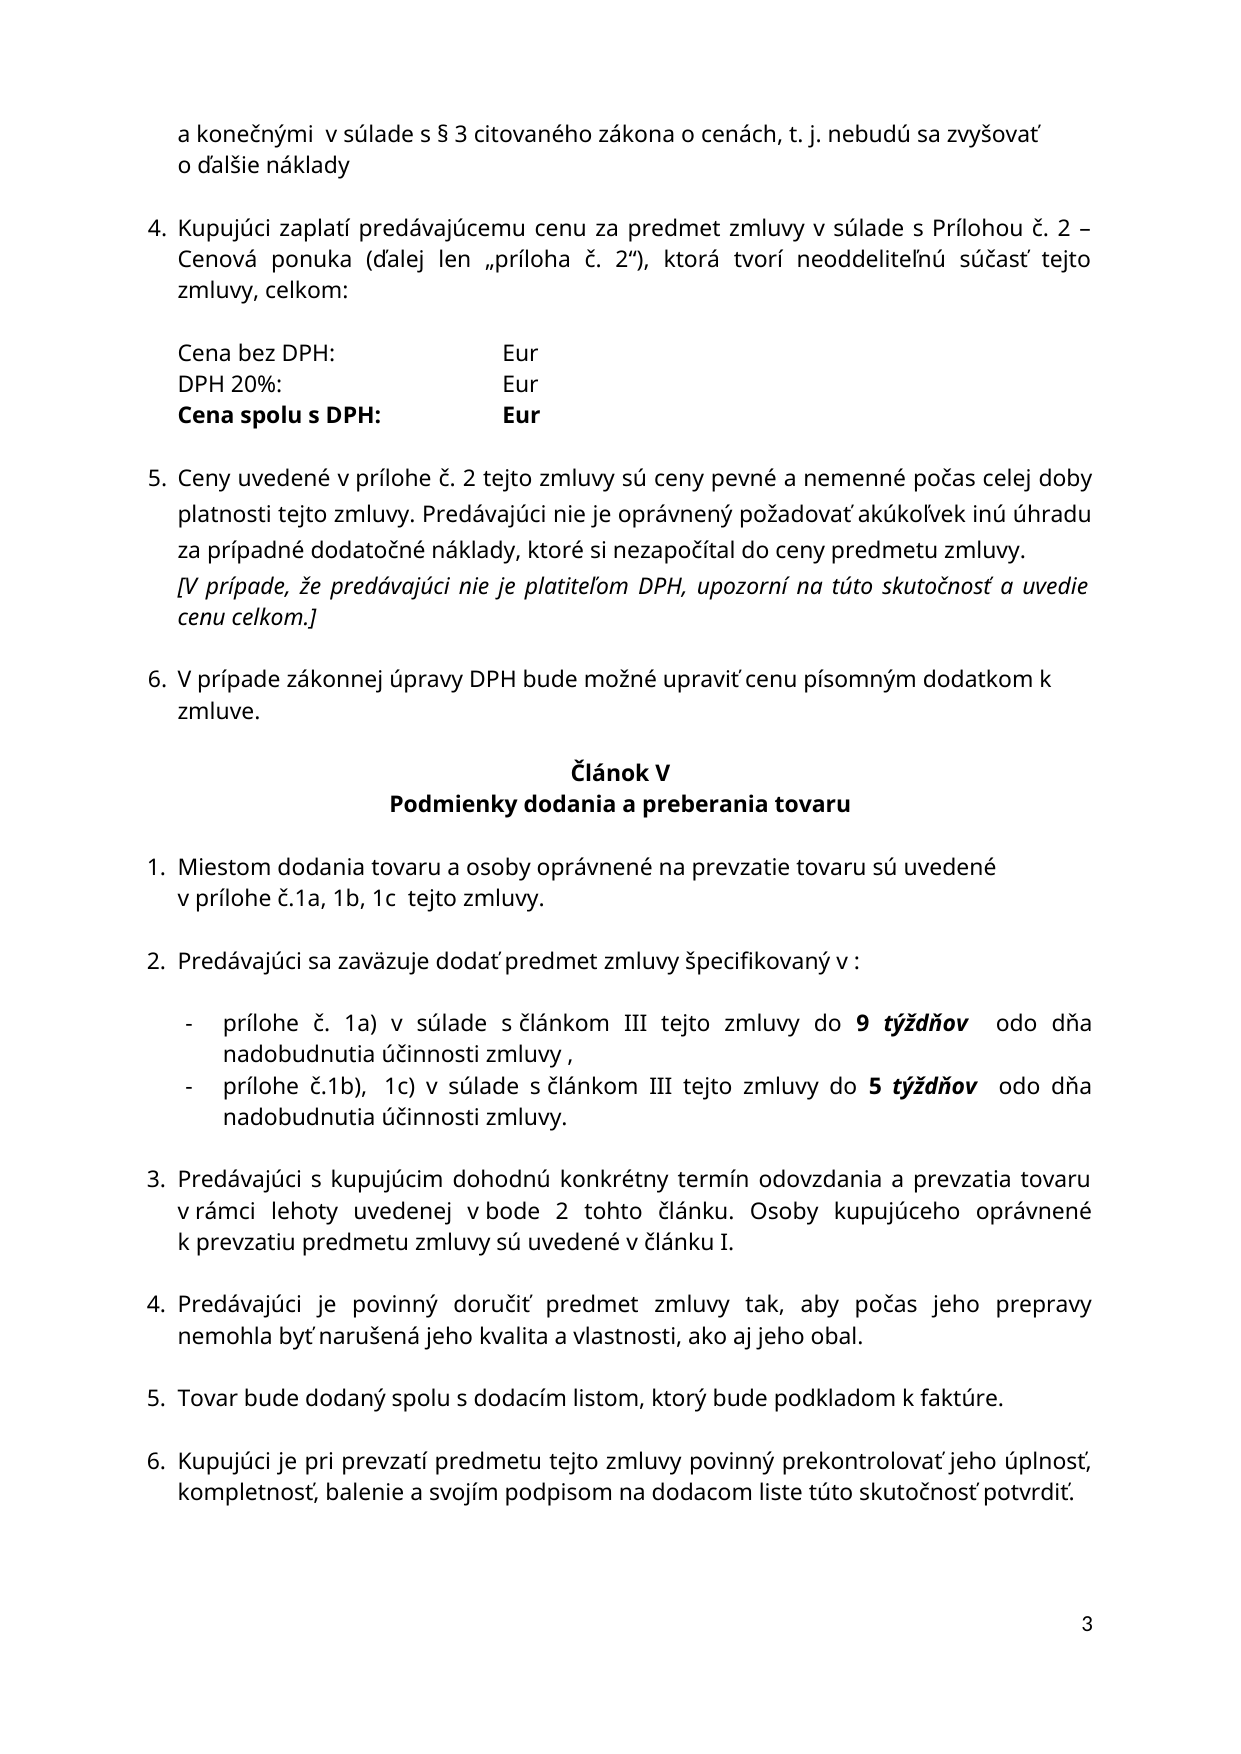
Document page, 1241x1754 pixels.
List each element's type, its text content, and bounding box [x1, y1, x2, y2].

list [148, 118, 1092, 181]
list Kupujúci zaplatí predávajúcemu cenu za predmet zmluvy v súlade s Prílohou č. 2 – Cenová ponuka (ďalej len „príloha č. 2“), ktorá tvorí neoddeliteľnú súčasť tejto zmluvy, celkom: [148, 212, 1092, 306]
list V prípade zákonnej úpravy DPH bude možné upraviť cenu písomným dodatkom k zmluve. [148, 663, 1092, 726]
text DPH 20%: Eur [148, 368, 1092, 399]
text Podmienky dodania a preberania tovaru [148, 788, 1092, 820]
list Predávajúci s kupujúcim dohodnú konkrétny termín odovzdania a prevzatia tovaru v rámci lehoty uvedenej v bode 2 tohto článku. Osoby kupujúceho oprávnené k prevzatiu predmetu zmluvy sú uvedené v článku I. [147, 1163, 1092, 1257]
text Článok V [148, 757, 1092, 788]
list prílohe č.1b), 1c) v súlade s článkom III tejto zmluvy do 5 týždňov odo dňa nadobudnutia účinnosti zmluvy. [185, 1070, 1092, 1132]
list Predávajúci sa zaväzuje dodať predmet zmluvy špecifikovaný v : [147, 945, 1092, 976]
list prílohe č. 1a) v súlade s článkom III tejto zmluvy do 9 týždňov odo dňa nadobudnutia účinnosti zmluvy , [185, 1007, 1092, 1070]
list Ceny uvedené v prílohe č. 2 tejto zmluvy sú ceny pevné a nemenné počas celej doby platnosti tejto zmluvy. Predávajúci nie je oprávnený požadovať akúkoľvek inú úhradu za prípadné dodatočné náklady, ktoré si nezapočítal do ceny predmetu zmluvy. [148, 462, 1092, 565]
text Cena bez DPH: Eur [148, 337, 1092, 368]
text [V prípade, že predávajúci nie je platiteľom DPH, upozorní na túto skutočnosť a uvedie cenu celkom.] [177, 570, 1092, 632]
list Tovar bude dodaný spolu s dodacím listom, ktorý bude podkladom k faktúre. [147, 1382, 1092, 1413]
list Kupujúci je pri prevzatí predmetu tejto zmluvy povinný prekontrolovať jeho úplnosť, kompletnosť, balenie a svojím podpisom na dodacom liste túto skutočnosť potvrdiť. [147, 1445, 1092, 1507]
list Predávajúci je povinný doručiť predmet zmluvy tak, aby počas jeho prepravy nemohla byť narušená jeho kvalita a vlastnosti, ako aj jeho obal. [147, 1288, 1092, 1351]
list Miestom dodania tovaru a osoby oprávnené na prevzatie tovaru sú uvedené v prílohe č.1a, 1b, 1c tejto zmluvy. [147, 851, 1092, 913]
text Cena spolu s DPH: Eur [148, 399, 1092, 431]
